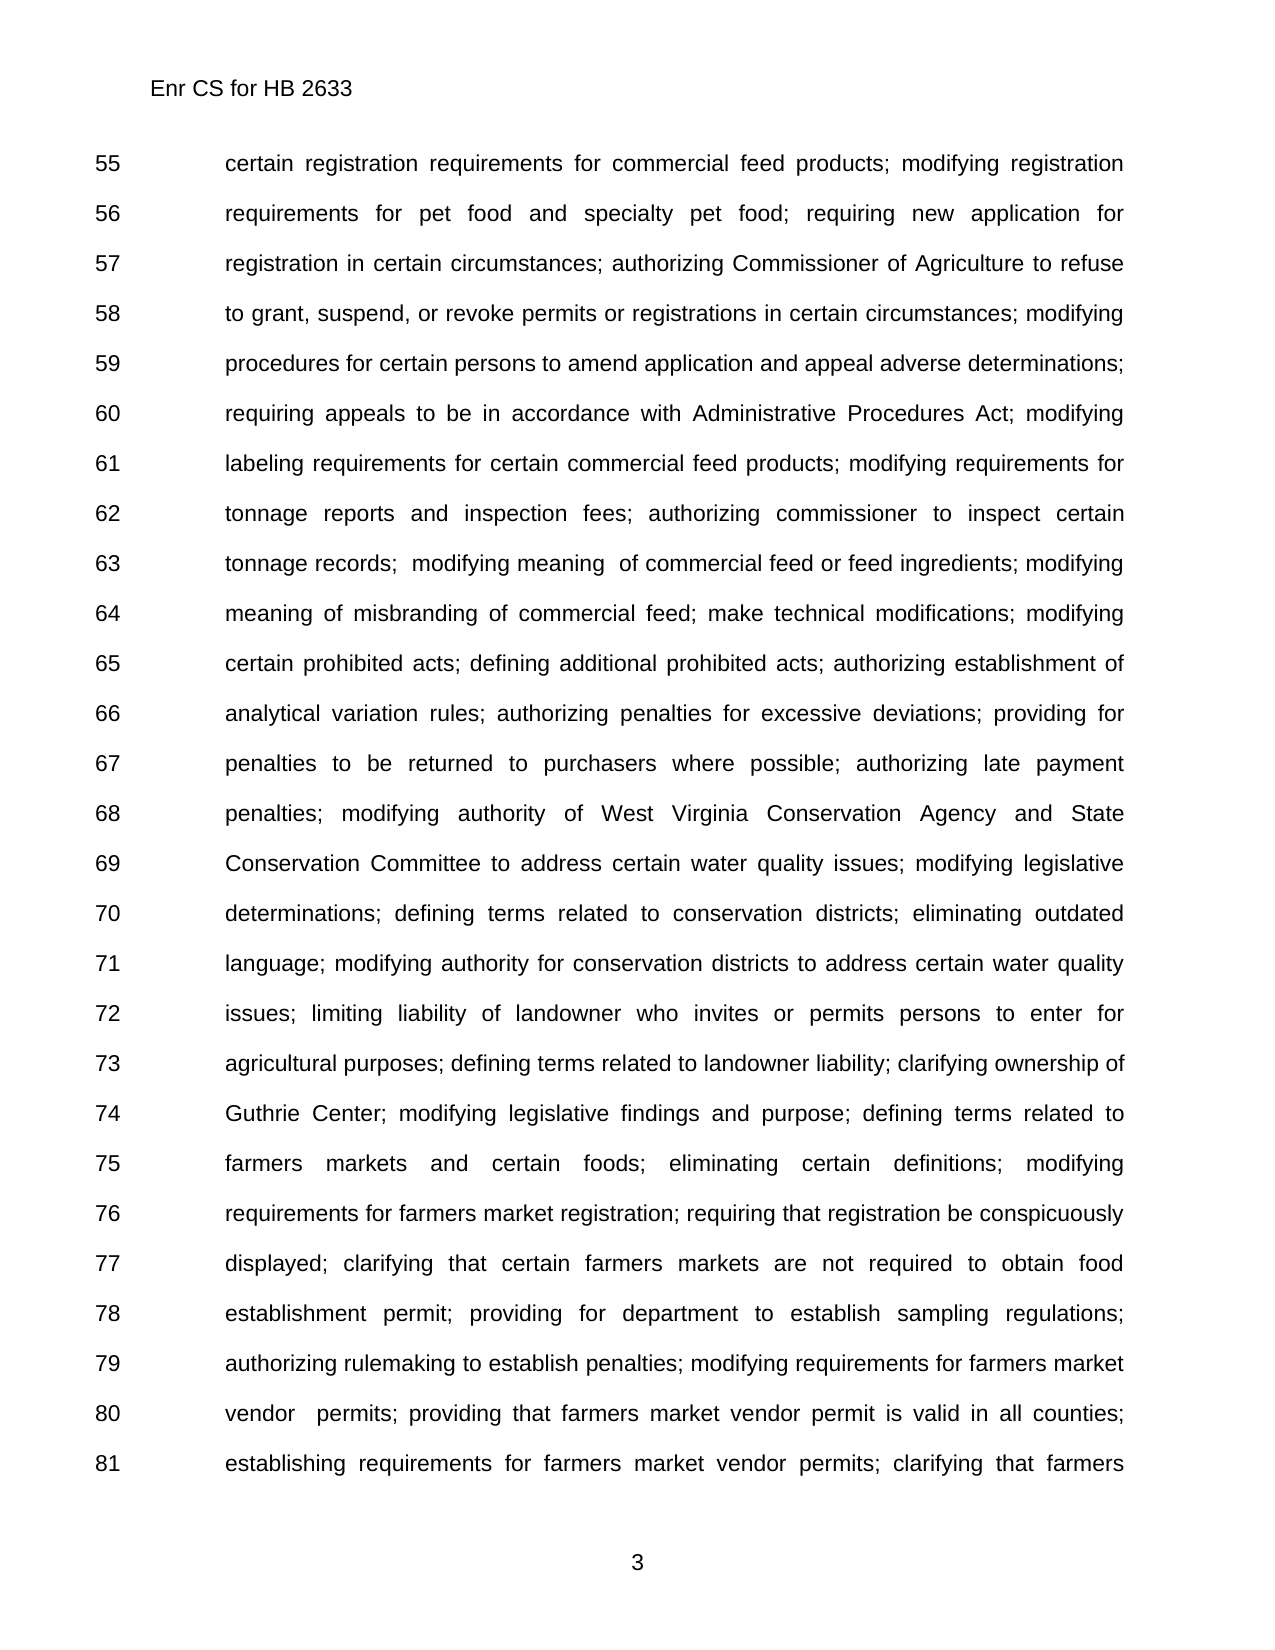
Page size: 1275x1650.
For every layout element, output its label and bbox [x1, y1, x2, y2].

title [150, 150, 1125, 1476]
